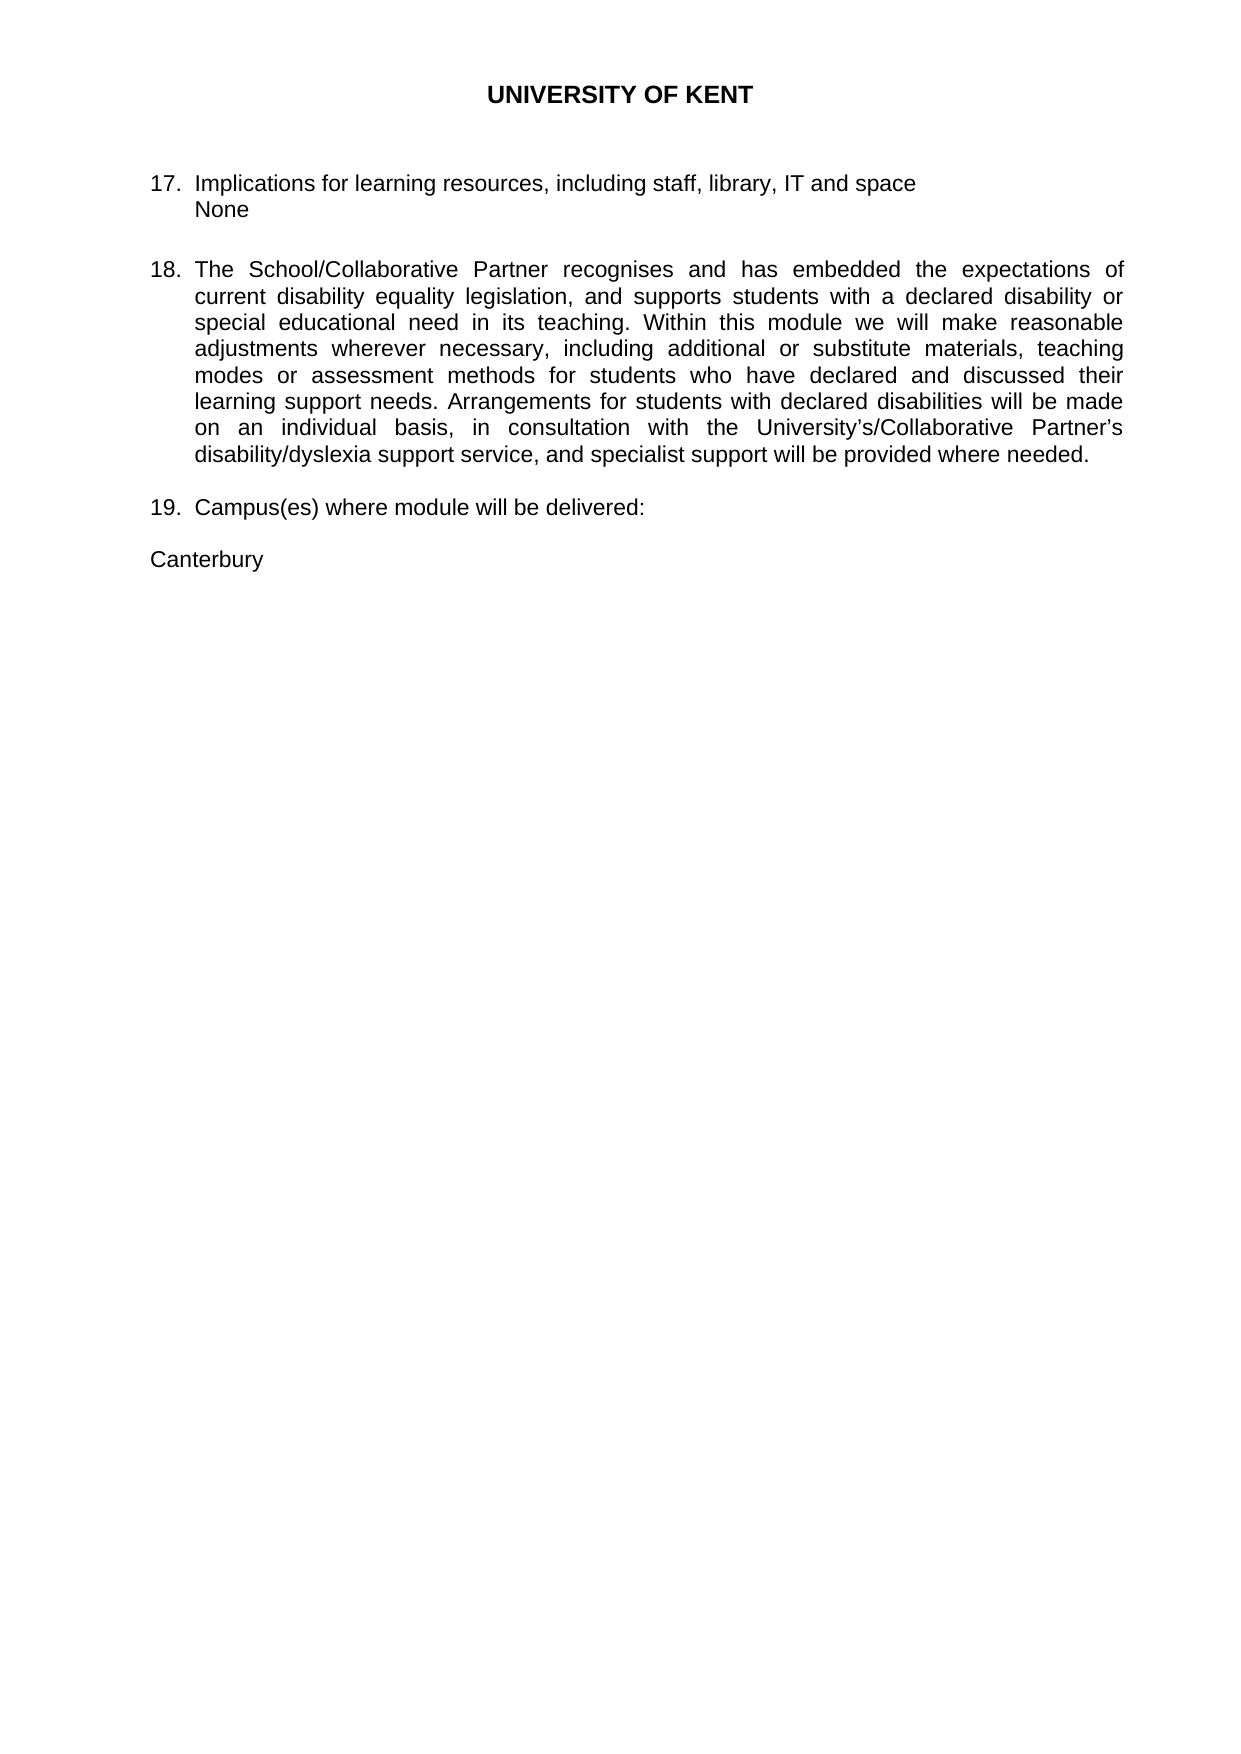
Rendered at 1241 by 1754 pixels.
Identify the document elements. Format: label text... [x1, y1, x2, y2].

list Campus(es) where module will be delivered: [150, 493, 1124, 520]
text Canterbury [150, 546, 1124, 572]
list Implications for learning resources, including staff, library, IT and space [150, 169, 1124, 196]
text None [194, 196, 1090, 222]
list The School/Collaborative Partner recognises and has embedded the expectations of current disability equality legislation, and supports students with a declared disability or special educational need in its teaching. Within this module we will make reasonable adjustments wherever necessary, including additional or substitute materials, teaching modes or assessment methods for students who have declared and discussed their learning support needs. Arrangements for students with declared disabilities will be made on an individual basis, in consultation with the University’s/Collaborative Partner’s disability/dyslexia support service, and specialist support will be provided where needed. [150, 256, 1124, 467]
